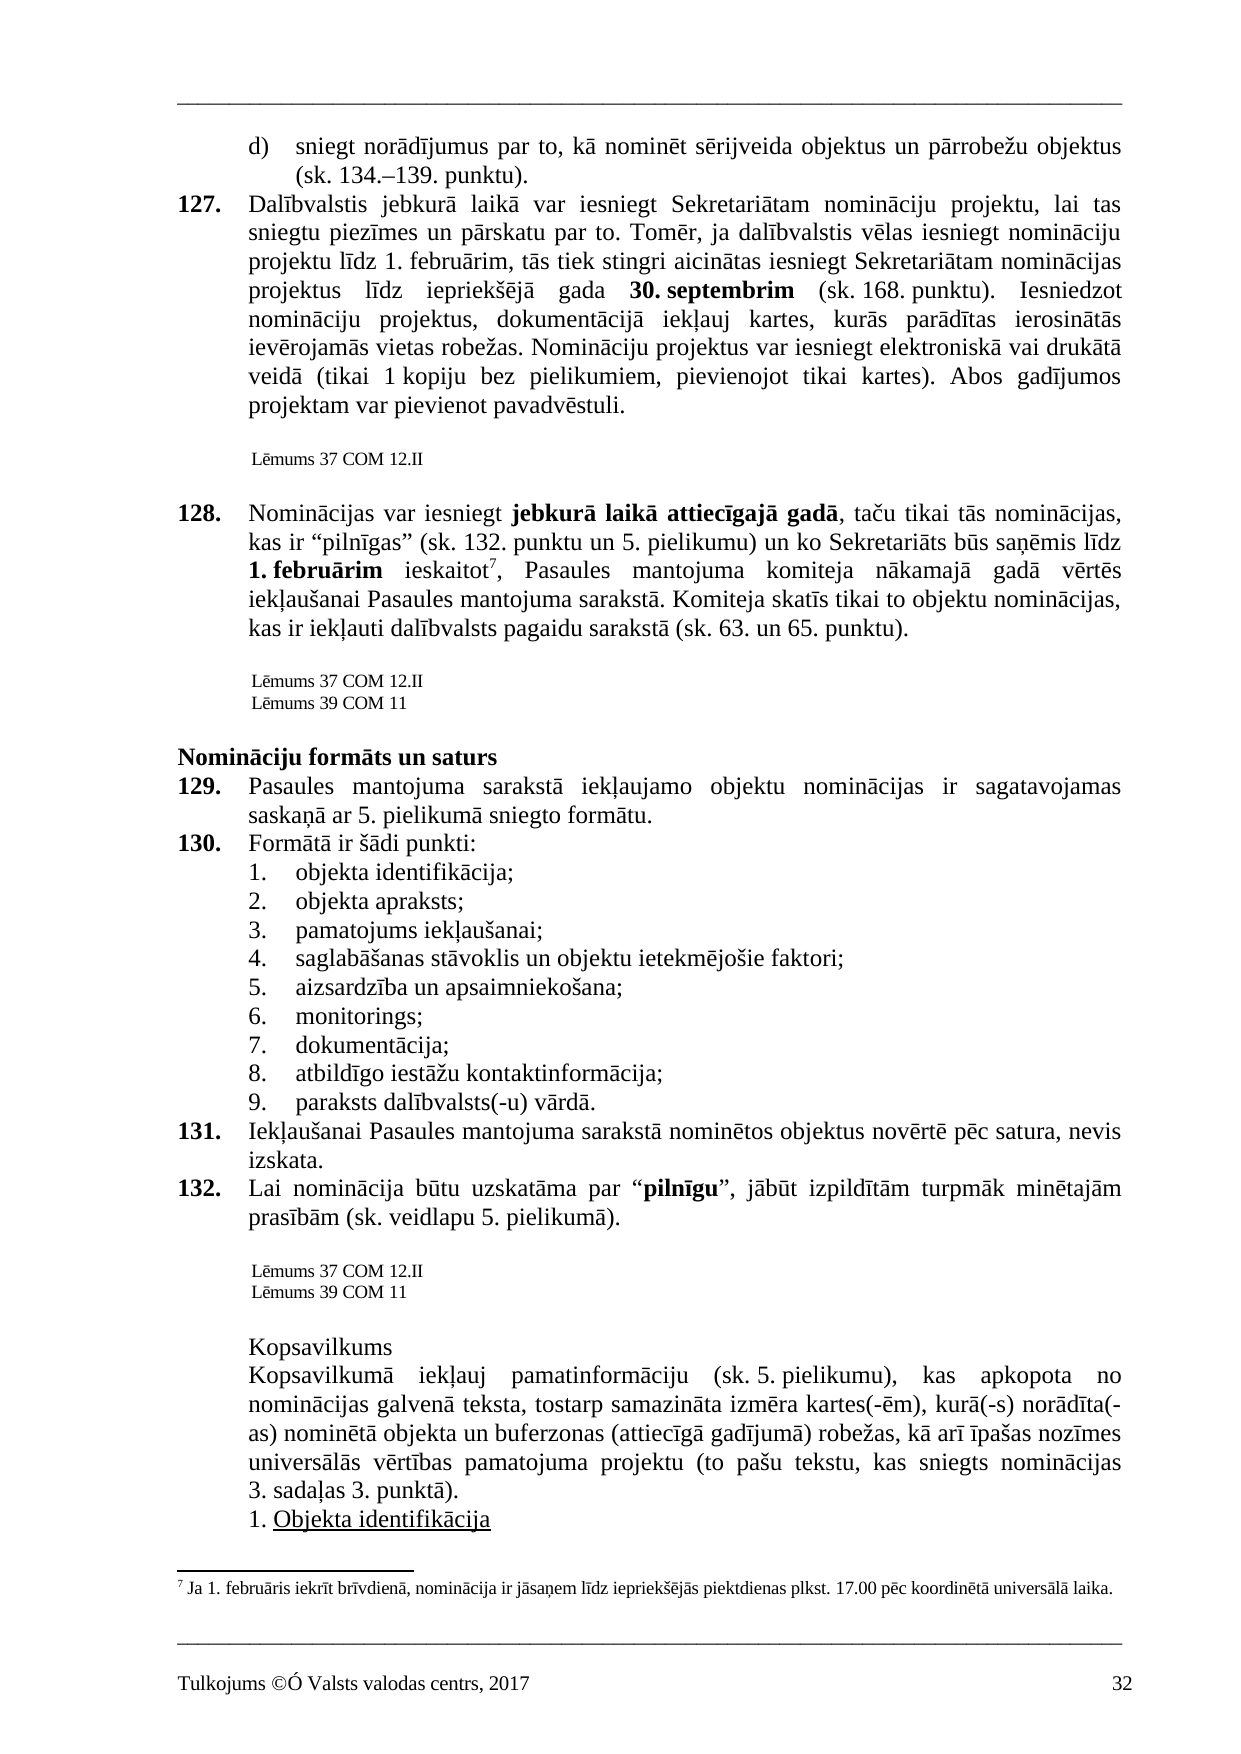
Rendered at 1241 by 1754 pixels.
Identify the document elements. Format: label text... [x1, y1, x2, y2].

text paraksts dalībvalsts(-u) vārdā. [248, 1087, 1122, 1116]
text aizsardzība un apsaimniekošana; [248, 972, 1122, 1001]
text monitorings; [248, 1001, 1122, 1030]
subtitle 1. Objekta identifikācija [248, 1504, 1122, 1533]
text Kopsavilkumā iekļauj pamatinformāciju (sk. 5. pielikumu), kas apkopota no nominācijas galvenā teksta, tostarp samazināta izmēra kartes(-ēm), kurā(-s) norādīta(-as) nominētā objekta un buferzonas (attiecīgā gadījumā) robežas, kā arī īpašas nozīmes universālās vērtības pamatojuma projektu (to pašu tekstu, kas sniegts nominācijas 3. sadaļas 3. punktā). [248, 1360, 1122, 1504]
text Pasaules mantojuma sarakstā iekļaujamo objektu nominācijas ir sagatavojamas saskaņā ar 5. pielikumā sniegto formātu. [177, 771, 1122, 828]
text atbildīgo iestāžu kontaktinformācija; [248, 1058, 1122, 1087]
text Nominācijas var iesniegt jebkurā laikā attiecīgajā gadā, taču tikai tās nominācijas, kas ir “pilnīgas” (sk. 132. punktu un 5. pielikumu) un ko Sekretariāts būs saņēmis līdz 1. februārim ieskaitot, Pasaules mantojuma komiteja nākamajā gadā vērtēs iekļaušanai Pasaules mantojuma sarakstā. Komiteja skatīs tikai to objektu nominācijas, kas ir iekļauti dalībvalsts pagaidu sarakstā (sk. 63. un 65. punktu). [177, 498, 1122, 642]
text Lai nominācija būtu uzskatāma par “pilnīgu”, jābūt izpildītām turpmāk minētajām prasībām (sk. veidlapu 5. pielikumā). [177, 1173, 1122, 1231]
text Formātā ir šādi punkti: [177, 828, 1122, 857]
text Lēmums 37 COM 12.II Lēmums 39 COM 11 [251, 1260, 1122, 1303]
text Iekļaušanai Pasaules mantojuma sarakstā nominētos objektus novērtē pēc satura, nevis izskata. [177, 1116, 1122, 1173]
text sniegt norādījumus par to, kā nominēt sērijveida objektus un pārrobežu objektus (sk. 134.–139. punktu). [248, 131, 1122, 189]
subtitle Nomināciju formāts un saturs [177, 742, 1122, 771]
text Kopsavilkums [248, 1332, 1122, 1360]
list objekta identifikācija; [248, 857, 1122, 886]
text Dalībvalstis jebkurā laikā var iesniegt Sekretariātam nomināciju projektu, lai tas sniegtu piezīmes un pārskatu par to. Tomēr, ja dalībvalstis vēlas iesniegt nomināciju projektu līdz 1. februārim, tās tiek stingri aicinātas iesniegt Sekretariātam nominācijas projektus līdz iepriekšējā gada 30. septembrim (sk. 168. punktu). Iesniedzot nomināciju projektus, dokumentācijā iekļauj kartes, kurās parādītas ierosinātās ievērojamās vietas robežas. Nomināciju projektus var iesniegt elektroniskā vai drukātā veidā (tikai 1 kopiju bez pielikumiem, pievienojot tikai kartes). Abos gadījumos projektam var pievienot pavadvēstuli. [177, 189, 1122, 419]
text dokumentācija; [248, 1030, 1122, 1058]
text Lēmums 37 COM 12.II [251, 447, 1122, 469]
text saglabāšanas stāvoklis un objektu ietekmējošie faktori; [248, 943, 1122, 972]
text objekta apraksts; [248, 886, 1122, 915]
text pamatojums iekļaušanai; [248, 915, 1122, 943]
text Lēmums 37 COM 12.II Lēmums 39 COM 11 [251, 670, 1122, 713]
